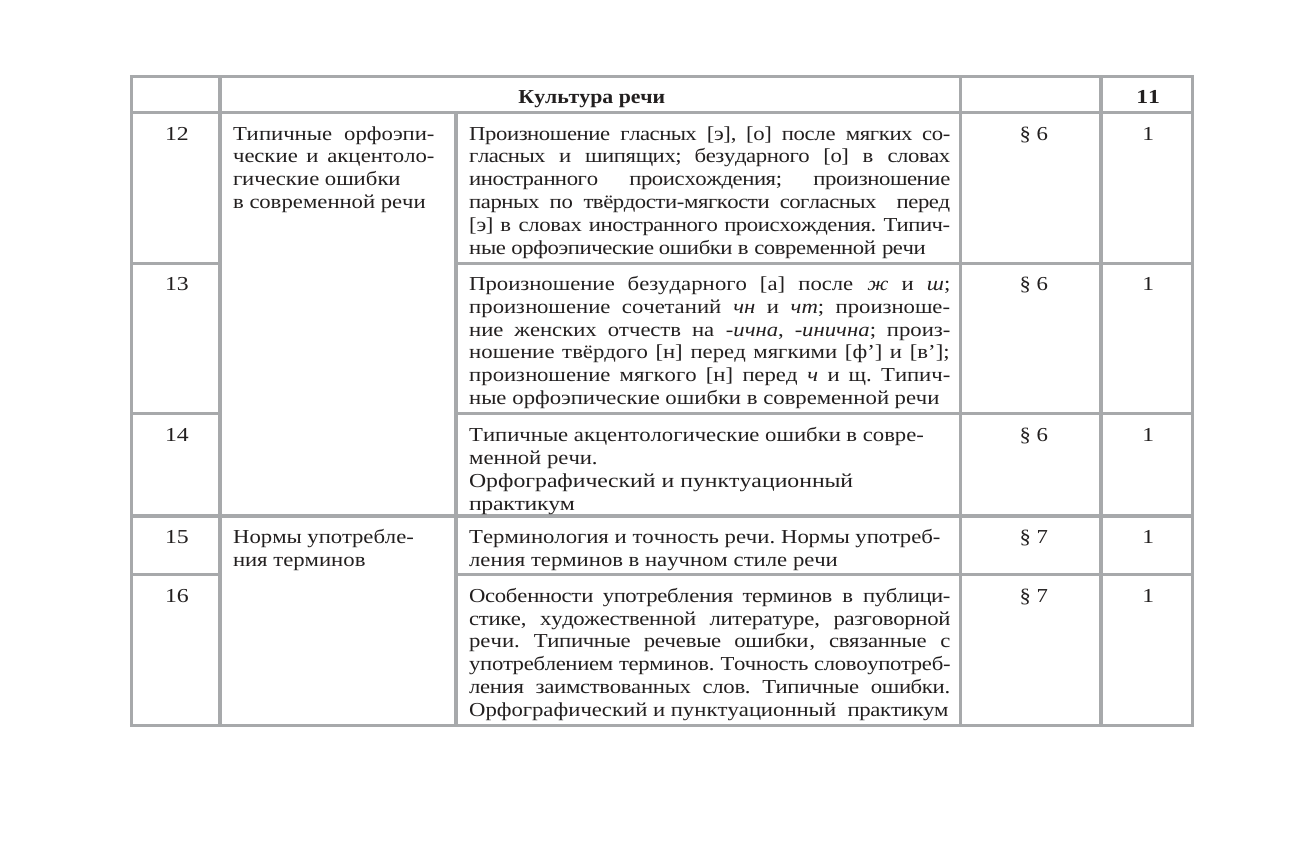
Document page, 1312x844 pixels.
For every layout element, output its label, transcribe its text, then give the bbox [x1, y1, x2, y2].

table_header [133, 78, 218, 111]
table_cell 1 [1103, 518, 1191, 573]
table_cell Произношение гласных [э], [о] после мягких со- гласных и шипящих; безударного [о] в словах иностранного происхождения; произношение парных по твёрдости-мягкости согласных перед [э] в словах иностранного происхождения. Типич- ные орфоэпические ошибки в современной речи [458, 114, 959, 262]
table_cell 1 [1103, 576, 1191, 724]
table_header Культура речи [222, 78, 959, 111]
table_cell 14 [133, 415, 218, 514]
table_header 11 [1103, 78, 1191, 111]
table_cell Нормы употребле- ния терминов [222, 518, 454, 724]
table_cell 16 [133, 576, 218, 724]
table_header [962, 78, 1099, 111]
table_cell Терминология и точность речи. Нормы употреб- ления терминов в научном стиле речи [458, 518, 959, 573]
table_cell § 6 [962, 415, 1099, 514]
table_cell 15 [133, 518, 218, 573]
table_cell § 7 [962, 576, 1099, 724]
table_cell Типичные орфоэпи- ческие и акцентоло- гические ошибки в современной речи [222, 114, 454, 514]
table_cell Особенности употребления терминов в публици- стике, художественной литературе, разговорной речи. Типичные речевые ошибки‚ связанные с употреблением терминов. Точность словоупотреб- ления заимствованных слов. Типичные ошибки. Орфографический и пунктуационный практикум [458, 576, 959, 724]
table_cell § 7 [962, 518, 1099, 573]
table_cell 13 [133, 265, 218, 412]
table_cell § 6 [962, 265, 1099, 412]
table_cell 1 [1103, 114, 1191, 262]
table_cell 1 [1103, 415, 1191, 514]
table_cell Произношение безударного [а] после ж и ш; произношение сочетаний чн и чт; произноше- ние женских отчеств на -ична, -инична; произ- ношение твёрдого [н] перед мягкими [ф’] и [в’]; произношение мягкого [н] перед ч и щ. Типич- ные орфоэпические ошибки в современной речи [458, 265, 959, 412]
table_cell § 6 [962, 114, 1099, 262]
table_cell 1 [1103, 265, 1191, 412]
table_cell 12 [133, 114, 218, 262]
table_cell Типичные акцентологические ошибки в совре- менной речи. Орфографический и пунктуационный практикум [458, 415, 959, 514]
